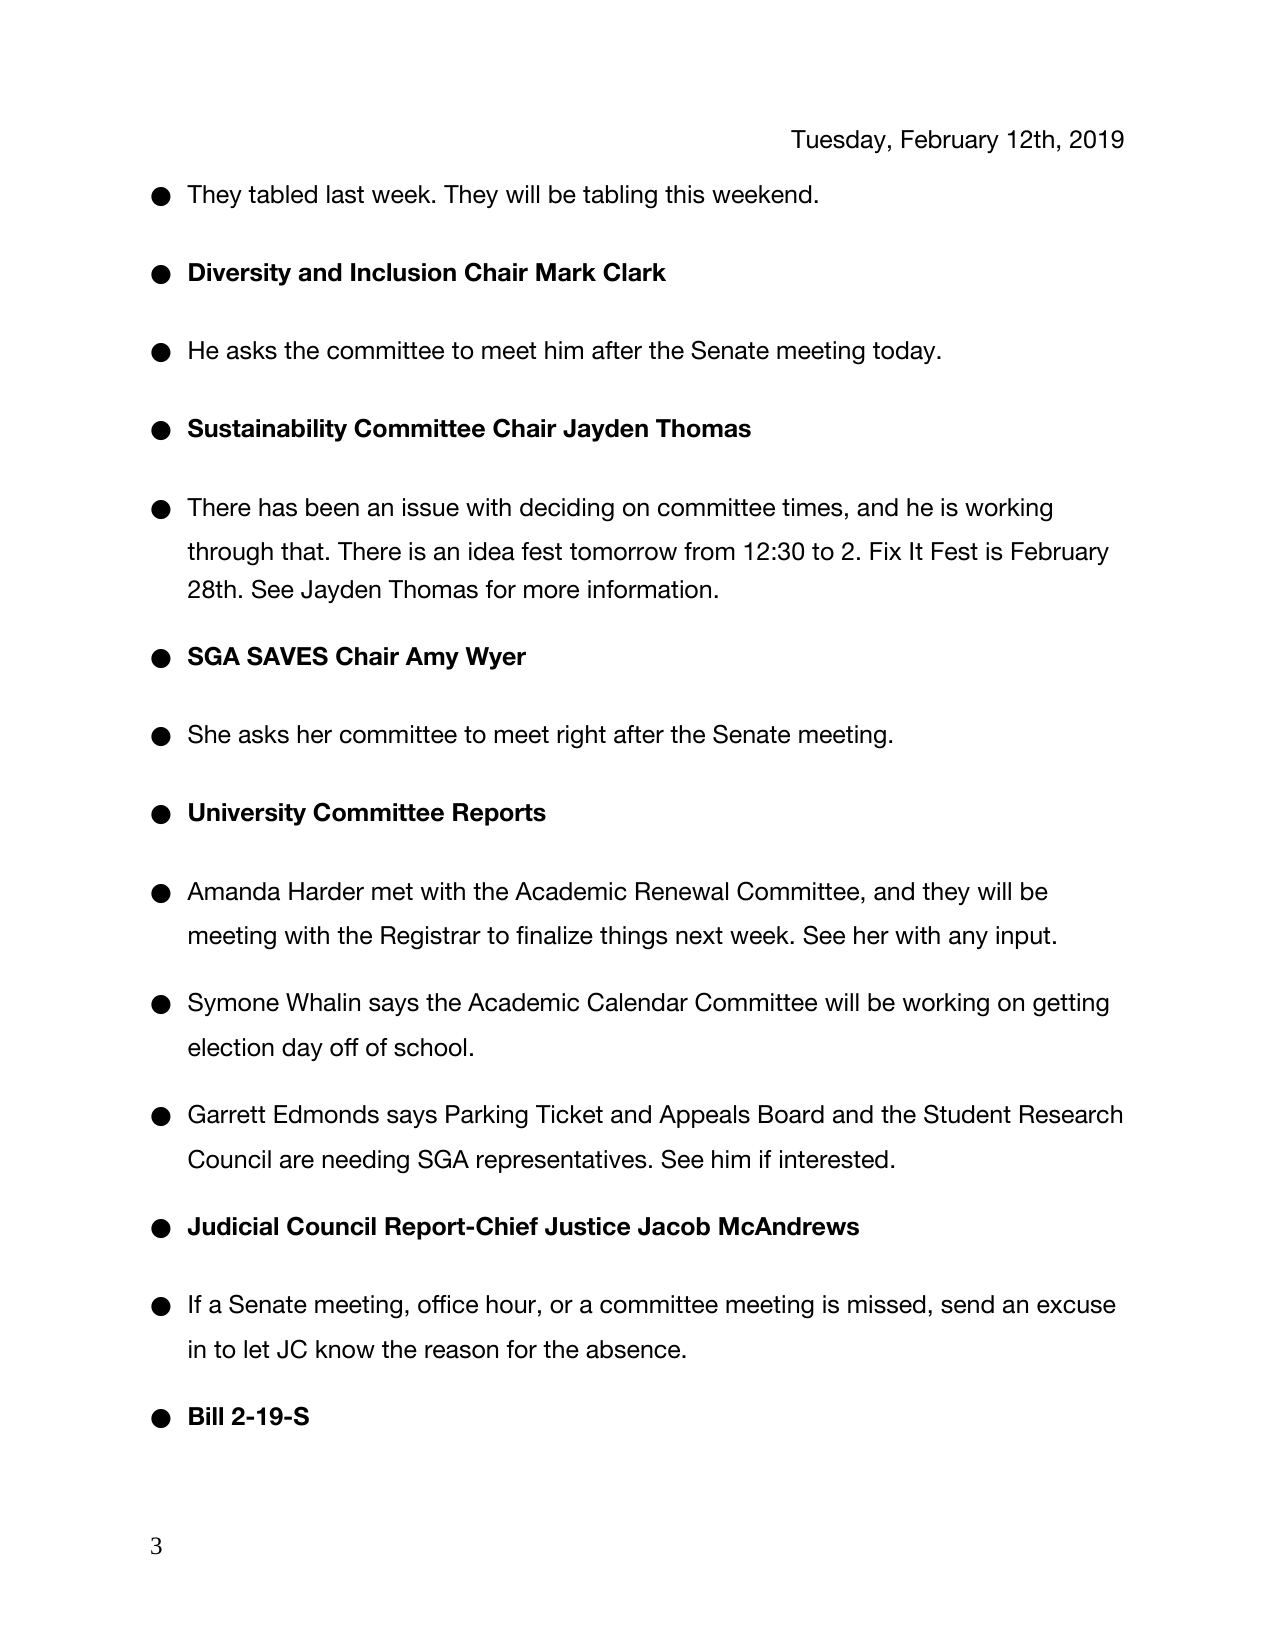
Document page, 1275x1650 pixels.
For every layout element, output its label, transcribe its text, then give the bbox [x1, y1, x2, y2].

list There has been an issue with deciding on committee times, and he is working through that. There is an idea fest tomorrow from 12:30 to 2. Fix It Fest is February 28th. See Jayden Thomas for more information. [150, 479, 1125, 606]
list If a Senate meeting, office hour, or a committee meeting is missed, send an excuse in to let JC know the reason for the absence. [150, 1277, 1125, 1366]
list SGA SAVES Chair Amy Wyer [150, 628, 1125, 680]
list Amanda Harder met with the Academic Renewal Committee, and they will be meeting with the Registrar to finalize things next week. See her with any input. [150, 863, 1125, 952]
list Sustainability Committee Chair Jayden Thomas [150, 401, 1125, 452]
list Symone Whalin says the Academic Calendar Committee will be working on getting election day off of school. [150, 975, 1125, 1064]
list University Committee Reports [150, 785, 1125, 836]
list He asks the committee to meet him after the Senate meeting today. [150, 323, 1125, 374]
list They tabled last week. They will be tabling this weekend. [150, 166, 1125, 218]
list Diversity and Inclusion Chair Mark Clark [150, 244, 1125, 296]
list Bill 2-19-S [150, 1388, 1125, 1440]
list Garrett Edmonds says Parking Ticket and Appeals Board and the Student Research Council are needing SGA representatives. See him if interested. [150, 1087, 1125, 1176]
list She asks her committee to meet right after the Senate meeting. [150, 707, 1125, 758]
list Judicial Council Report-Chief Justice Jacob McAndrews [150, 1198, 1125, 1250]
